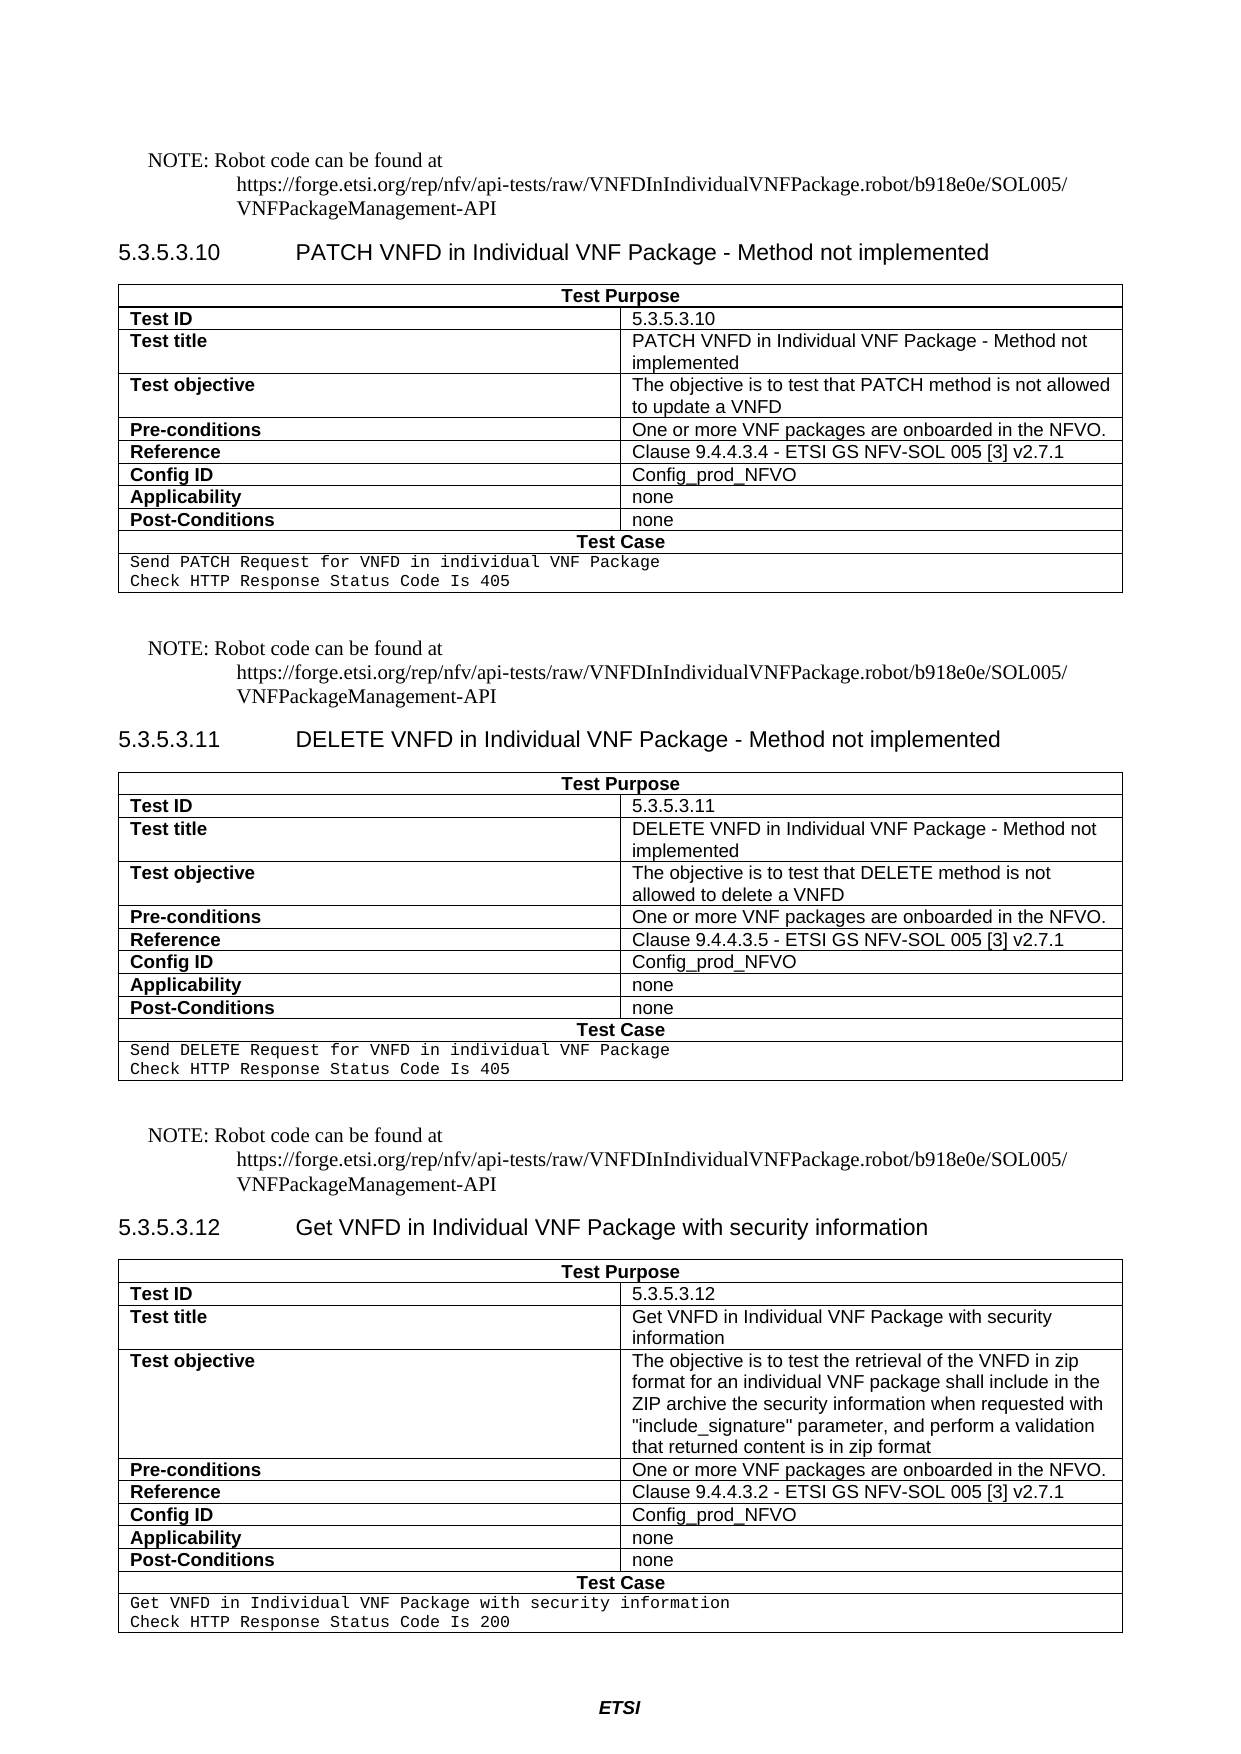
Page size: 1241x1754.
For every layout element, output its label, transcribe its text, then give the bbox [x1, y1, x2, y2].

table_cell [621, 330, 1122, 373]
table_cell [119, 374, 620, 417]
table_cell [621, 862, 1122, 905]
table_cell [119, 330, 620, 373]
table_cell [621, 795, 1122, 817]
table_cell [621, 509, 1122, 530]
subtitle 5.3.5.3.11 DELETE VNFD in Individual VNF Package - Method not implemented [118, 726, 1122, 753]
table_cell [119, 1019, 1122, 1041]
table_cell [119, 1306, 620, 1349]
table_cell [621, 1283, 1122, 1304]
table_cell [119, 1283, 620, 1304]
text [148, 148, 1122, 220]
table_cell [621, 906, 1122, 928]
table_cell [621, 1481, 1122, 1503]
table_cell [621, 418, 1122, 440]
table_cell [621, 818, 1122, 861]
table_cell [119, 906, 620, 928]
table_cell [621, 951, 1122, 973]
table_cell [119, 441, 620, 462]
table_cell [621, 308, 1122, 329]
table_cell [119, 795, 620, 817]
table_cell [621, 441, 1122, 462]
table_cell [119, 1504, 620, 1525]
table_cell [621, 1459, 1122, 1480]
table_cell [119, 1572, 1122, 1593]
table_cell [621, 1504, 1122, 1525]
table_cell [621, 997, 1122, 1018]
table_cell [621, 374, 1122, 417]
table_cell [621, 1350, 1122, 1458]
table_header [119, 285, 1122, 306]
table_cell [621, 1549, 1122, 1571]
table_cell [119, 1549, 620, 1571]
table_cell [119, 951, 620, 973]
subtitle 5.3.5.3.12 Get VNFD in Individual VNF Package with security information [118, 1214, 1122, 1241]
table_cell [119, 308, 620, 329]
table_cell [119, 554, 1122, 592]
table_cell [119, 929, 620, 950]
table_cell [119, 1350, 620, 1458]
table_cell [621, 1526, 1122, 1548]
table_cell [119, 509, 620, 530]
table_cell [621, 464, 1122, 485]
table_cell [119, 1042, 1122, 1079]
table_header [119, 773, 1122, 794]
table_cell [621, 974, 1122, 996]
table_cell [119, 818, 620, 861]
subtitle 5.3.5.3.10 PATCH VNFD in Individual VNF Package - Method not implemented [118, 239, 1122, 265]
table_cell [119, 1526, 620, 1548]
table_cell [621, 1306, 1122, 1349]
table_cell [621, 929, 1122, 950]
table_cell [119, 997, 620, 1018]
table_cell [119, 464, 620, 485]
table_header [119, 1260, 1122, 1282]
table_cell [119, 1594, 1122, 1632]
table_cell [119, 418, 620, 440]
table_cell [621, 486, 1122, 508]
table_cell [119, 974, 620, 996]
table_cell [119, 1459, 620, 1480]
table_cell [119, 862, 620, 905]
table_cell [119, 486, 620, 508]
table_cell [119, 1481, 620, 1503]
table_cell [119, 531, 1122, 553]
